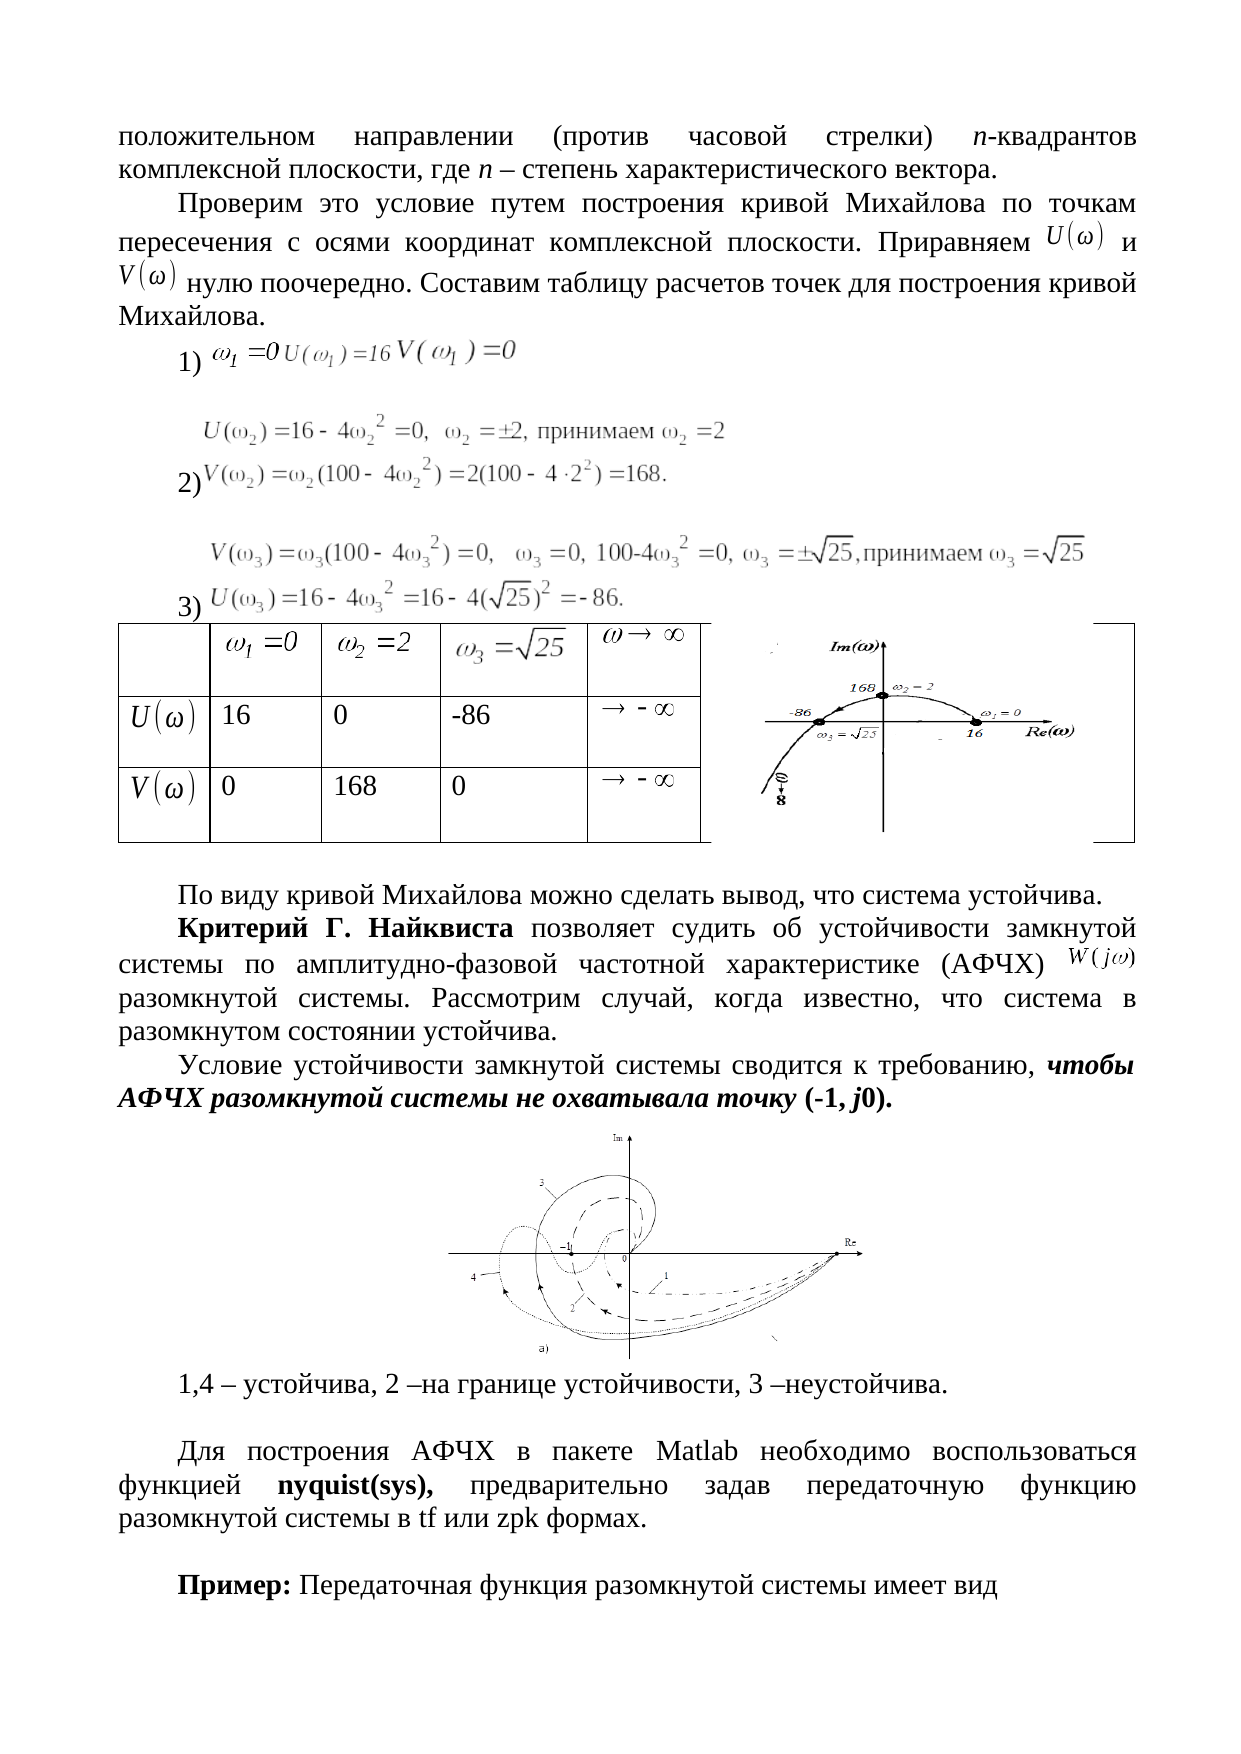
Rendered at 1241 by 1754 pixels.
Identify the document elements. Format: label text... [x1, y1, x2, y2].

table_header [701, 624, 711, 842]
table_header [1094, 624, 1134, 842]
table_header [588, 624, 700, 696]
text 1,4 – устойчива, 2 –на границе устойчивости, 3 –неустойчива. [118, 1366, 1137, 1400]
table_cell 0 [441, 768, 587, 842]
text Пример: Передаточная функция разомкнутой системы имеет вид [118, 1567, 1137, 1601]
table_cell [588, 768, 700, 842]
picture [711, 623, 1094, 843]
table_header [441, 624, 587, 696]
text Условие устойчивости замкнутой системы сводится к требованию, чтобы АФЧХ разомкнутой системы не охватывала точку (-1, j0). [118, 1047, 1137, 1114]
table_header [119, 624, 209, 696]
table_cell [588, 697, 700, 767]
text Для построения АФЧХ в пакете Matlab необходимо воспользоваться функцией nyquist(sys), предварительно задав передаточную функцию разомкнутой системы в tf или zpk формах. [118, 1433, 1137, 1534]
table_cell [119, 697, 209, 767]
table_header [322, 624, 440, 696]
table_header [211, 624, 321, 696]
text Проверим это условие путем построения кривой Михайлова по точкам пересечения с осями координат комплексной плоскости. Приравняем и нулю поочередно. Составим таблицу расчетов точек для построения кривой Михайлова. [118, 185, 1137, 332]
table_cell -86 [441, 697, 587, 767]
text 3) [118, 532, 1137, 622]
table_cell 168 [322, 768, 440, 842]
text 1) [118, 332, 1137, 377]
text Критерий Г. Найквиста позволяет судить об устойчивости замкнутой системы по амплитудно-фазовой частотной характеристике (АФЧХ) разомкнутой системы. Рассмотрим случай, когда известно, что система в разомкнутом состоянии устойчива. [118, 910, 1137, 1047]
table_cell 16 [211, 697, 321, 767]
table_cell [119, 768, 209, 842]
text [118, 118, 1137, 185]
text По виду кривой Михайлова можно сделать вывод, что система устойчива. [118, 877, 1137, 910]
text 2) [118, 411, 1137, 498]
picture [421, 1114, 893, 1367]
table_cell 0 [322, 697, 440, 767]
table_cell 0 [211, 768, 321, 842]
